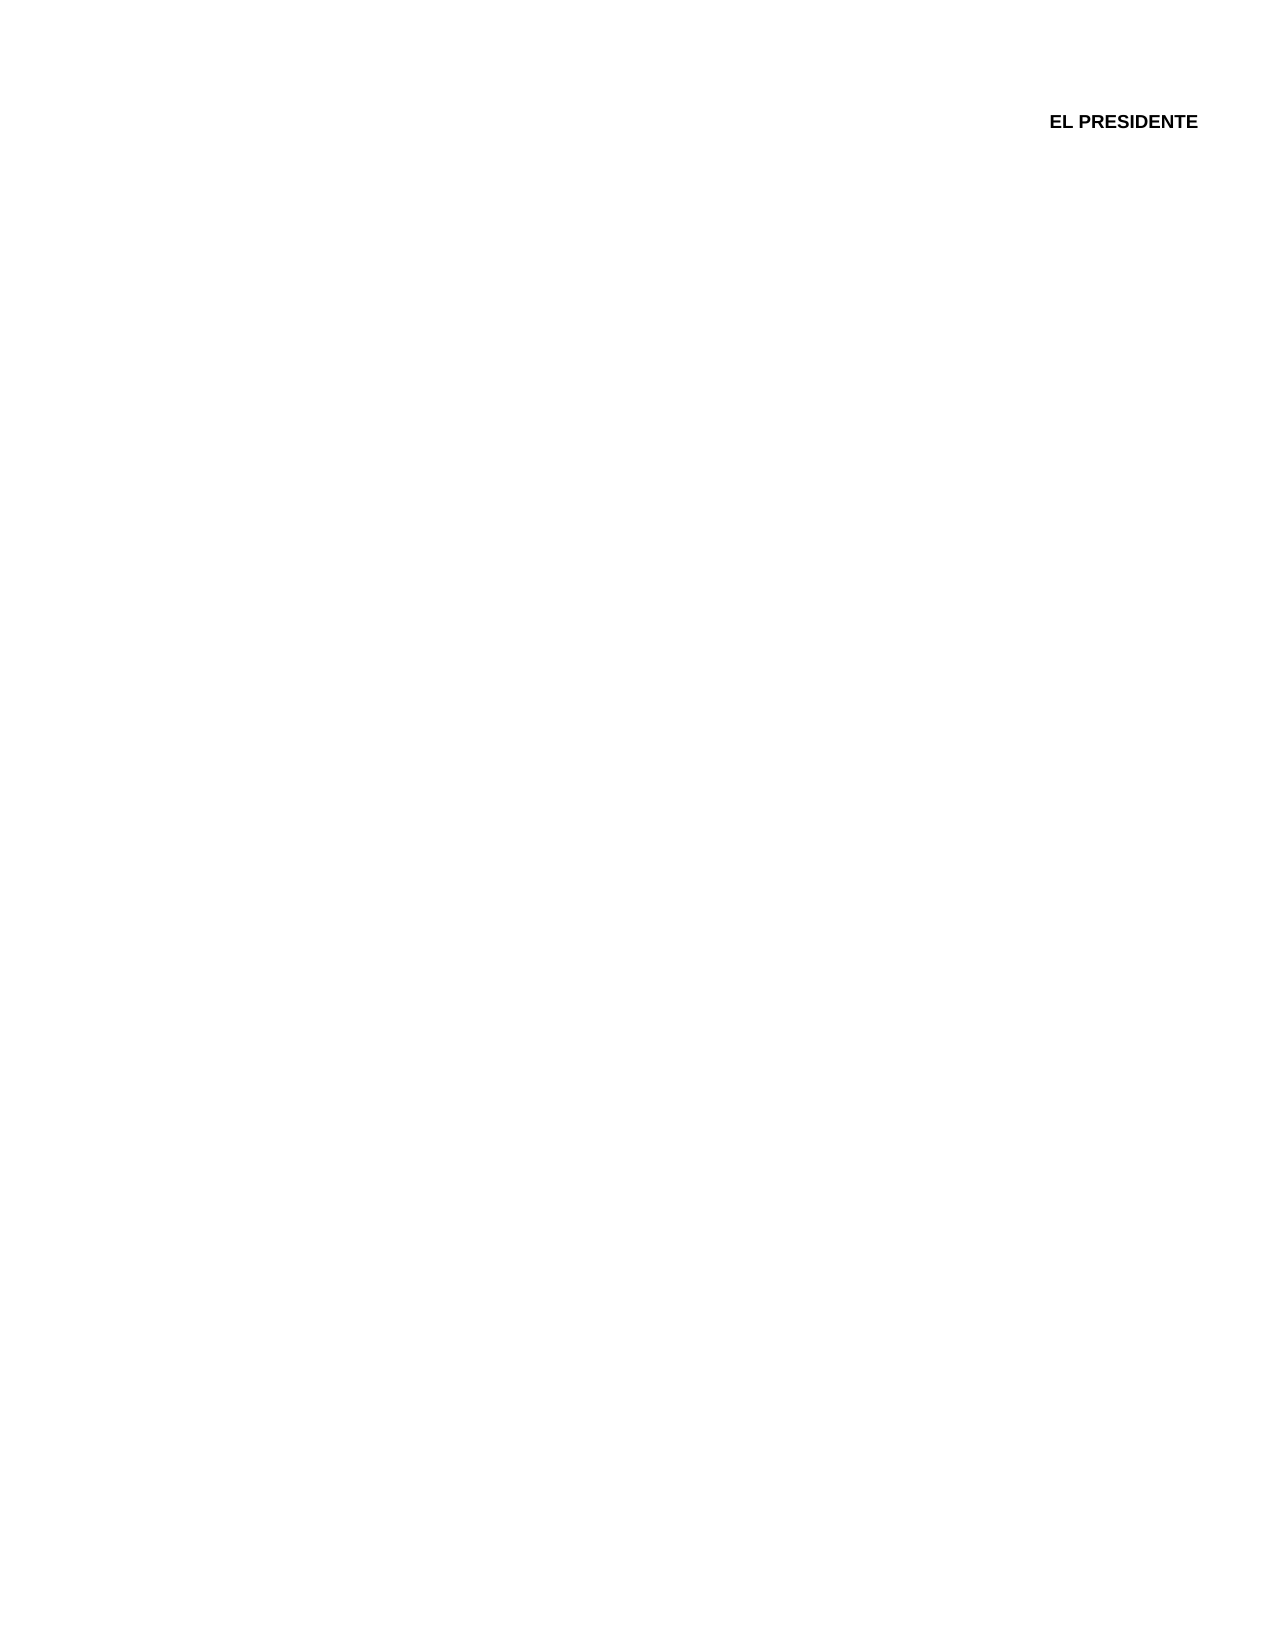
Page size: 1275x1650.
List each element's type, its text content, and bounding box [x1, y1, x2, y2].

subtitle EL PRESIDENTE [133, 111, 1198, 132]
